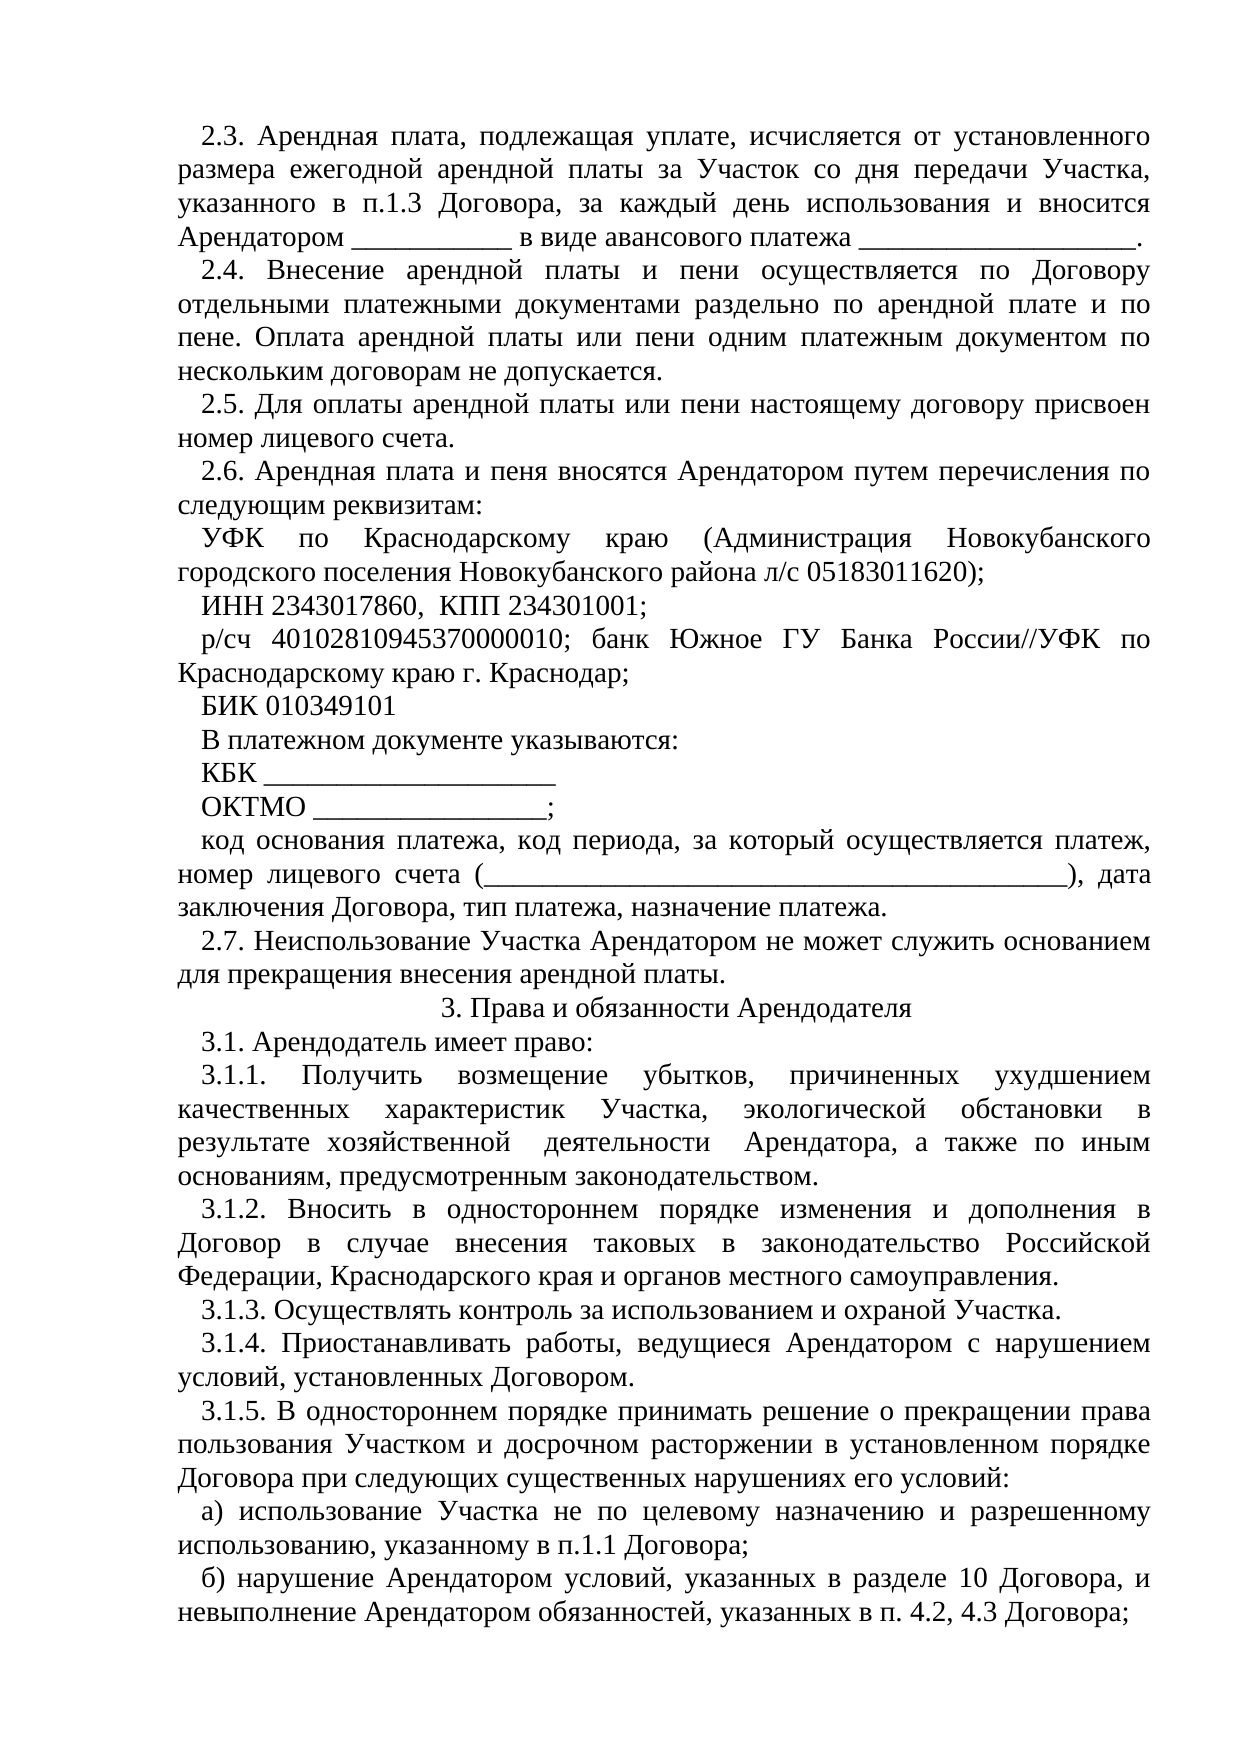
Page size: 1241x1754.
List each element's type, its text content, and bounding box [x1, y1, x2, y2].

text код основания платежа, код периода, за который осуществляется платеж, номер лицевого счета (________________________________________), дата заключения Договора, тип платежа, назначение платежа. [177, 822, 1152, 923]
text 3. Права и обязанности Арендодателя [177, 990, 1152, 1024]
text В платежном документе указываются: [177, 722, 1152, 755]
text 3.1.1. Получить возмещение убытков, причиненных ухудшением качественных характеристик Участка, экологической обстановки в результате хозяйственной деятельности Арендатора, а также по иным основаниям, предусмотренным законодательством. [177, 1057, 1152, 1191]
text 3.1.5. В одностороннем порядке принимать решение о прекращении права пользования Участком и досрочном расторжении в установленном порядке Договора при следующих существенных нарушениях его условий: [177, 1393, 1152, 1493]
text 2.6. Арендная плата и пеня вносятся Арендатором путем перечисления по следующим реквизитам: [177, 453, 1152, 521]
text 2.5. Для оплаты арендной платы или пени настоящему договору присвоен номер лицевого счета. [177, 386, 1152, 453]
text 3.1.3. Осуществлять контроль за использованием и охраной Участка. [177, 1292, 1152, 1326]
text 2.4. Внесение арендной платы и пени осуществляется по Договору отдельными платежными документами раздельно по арендной плате и по пене. Оплата арендной платы или пени одним платежным документом по нескольким договорам не допускается. [177, 252, 1152, 386]
text БИК 010349101 [177, 688, 1152, 722]
text 2.3. Арендная плата, подлежащая уплате, исчисляется от установленного размера ежегодной арендной платы за Участок со дня передачи Участка, указанного в п.1.3 Договора, за каждый день использования и вносится Арендатором ___________ в виде авансового платежа ___________________. [177, 118, 1152, 252]
text ОКТМО ________________; [177, 789, 1152, 822]
text б) нарушение Арендатором условий, указанных в разделе 10 Договора, и невыполнение Арендатором обязанностей, указанных в п. 4.2, 4.3 Договора; [177, 1560, 1152, 1627]
text а) использование Участка не по целевому назначению и разрешенному использованию, указанному в п.1.1 Договора; [177, 1493, 1152, 1560]
text 3.1.4. Приостанавливать работы, ведущиеся Арендатором с нарушением условий, установленных Договором. [177, 1326, 1152, 1393]
text УФК по Краснодарскому краю (Администрация Новокубанского городского поселения Новокубанского района л/с 05183011620); [177, 521, 1152, 588]
text р/сч 40102810945370000010; банк Южное ГУ Банка России//УФК по Краснодарскому краю г. Краснодар; [177, 621, 1152, 688]
text 3.1. Арендодатель имеет право: [177, 1024, 1152, 1057]
text 2.7. Неиспользование Участка Арендатором не может служить основанием для прекращения внесения арендной платы. [177, 923, 1152, 990]
text КБК ____________________ [177, 755, 1152, 789]
text 3.1.2. Вносить в одностороннем порядке изменения и дополнения в Договор в случае внесения таковых в законодательство Российской Федерации, Краснодарского края и органов местного самоуправления. [177, 1191, 1152, 1292]
text ИНН 2343017860, КПП 234301001; [177, 588, 1152, 621]
